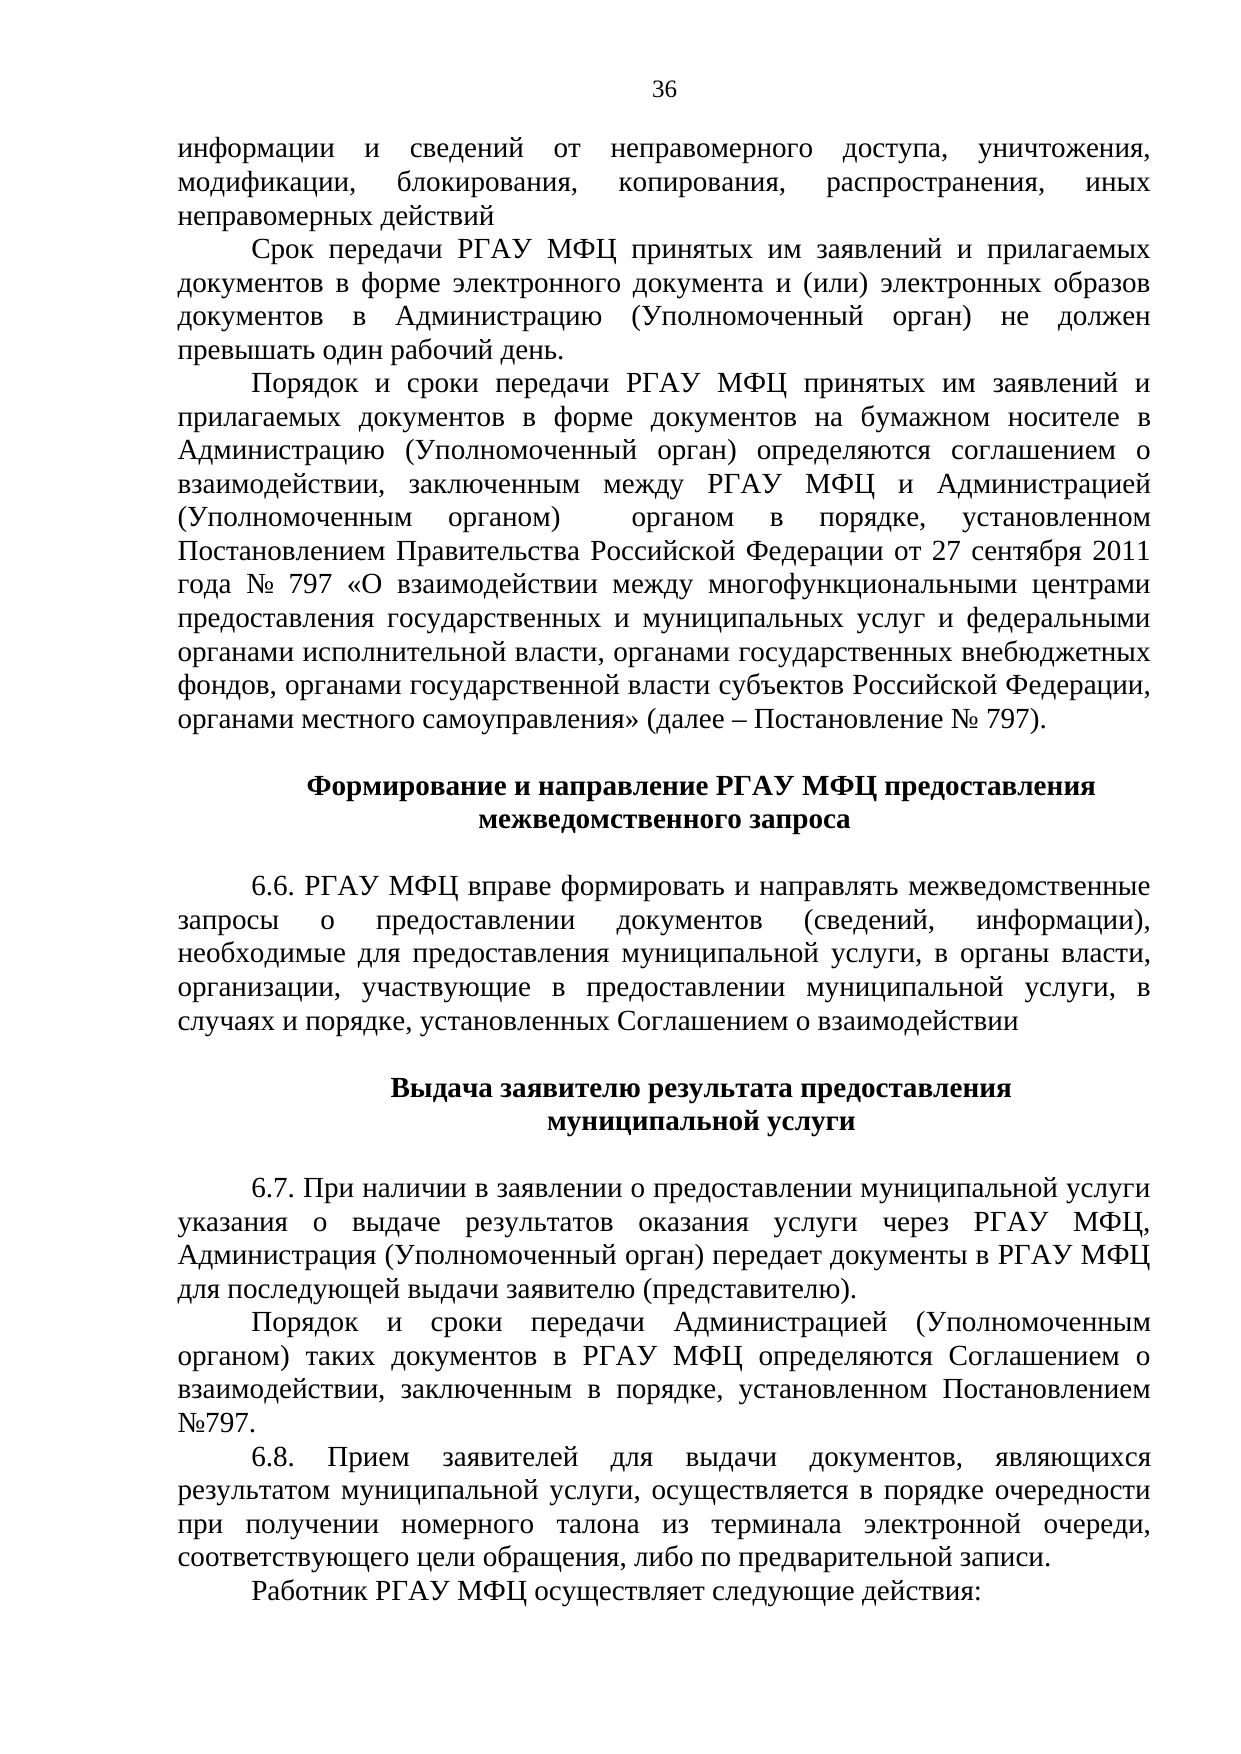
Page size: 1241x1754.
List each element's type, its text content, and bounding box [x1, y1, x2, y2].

text муниципальной услуги [177, 1103, 1152, 1137]
text Порядок и сроки передачи РГАУ МФЦ принятых им заявлений и прилагаемых документов в форме документов на бумажном носителе в Администрацию (Уполномоченный орган) определяются соглашением о взаимодействии, заключенным между РГАУ МФЦ и Администрацией (Уполномоченным органом) органом в порядке, установленном Постановлением Правительства Российской Федерации от 27 сентября 2011 года № 797 «О взаимодействии между многофункциональными центрами предоставления государственных и муниципальных услуг и федеральными органами исполнительной власти, органами государственных внебюджетных фондов, органами государственной власти субъектов Российской Федерации, органами местного самоуправления» (далее – Постановление № 797). [177, 365, 1152, 734]
text 6.7. При наличии в заявлении о предоставлении муниципальной услуги указания о выдаче результатов оказания услуги через РГАУ МФЦ, Администрация (Уполномоченный орган) передает документы в РГАУ МФЦ для последующей выдачи заявителю (представителю). [177, 1170, 1152, 1304]
text Срок передачи РГАУ МФЦ принятых им заявлений и прилагаемых документов в форме электронного документа и (или) электронных образов документов в Администрацию (Уполномоченный орган) не должен превышать один рабочий день. [177, 231, 1152, 365]
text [177, 131, 1152, 231]
text Выдача заявителю результата предоставления [177, 1070, 1152, 1103]
text Работник РГАУ МФЦ осуществляет следующие действия: [177, 1573, 1152, 1606]
text Порядок и сроки передачи Администрацией (Уполномоченным органом) таких документов в РГАУ МФЦ определяются Соглашением о взаимодействии, заключенным в порядке, установленном Постановлением №797. [177, 1304, 1152, 1439]
text Формирование и направление РГАУ МФЦ предоставления межведомственного запроса [177, 768, 1152, 835]
text 6.8. Прием заявителей для выдачи документов, являющихся результатом муниципальной услуги, осуществляется в порядке очередности при получении номерного талона из терминала электронной очереди, соответствующего цели обращения, либо по предварительной записи. [177, 1439, 1152, 1573]
text 6.6. РГАУ МФЦ вправе формировать и направлять межведомственные запросы о предоставлении документов (сведений, информации), необходимые для предоставления муниципальной услуги, в органы власти, организации, участвующие в предоставлении муниципальной услуги, в случаях и порядке, установленных Соглашением о взаимодействии [177, 868, 1152, 1036]
